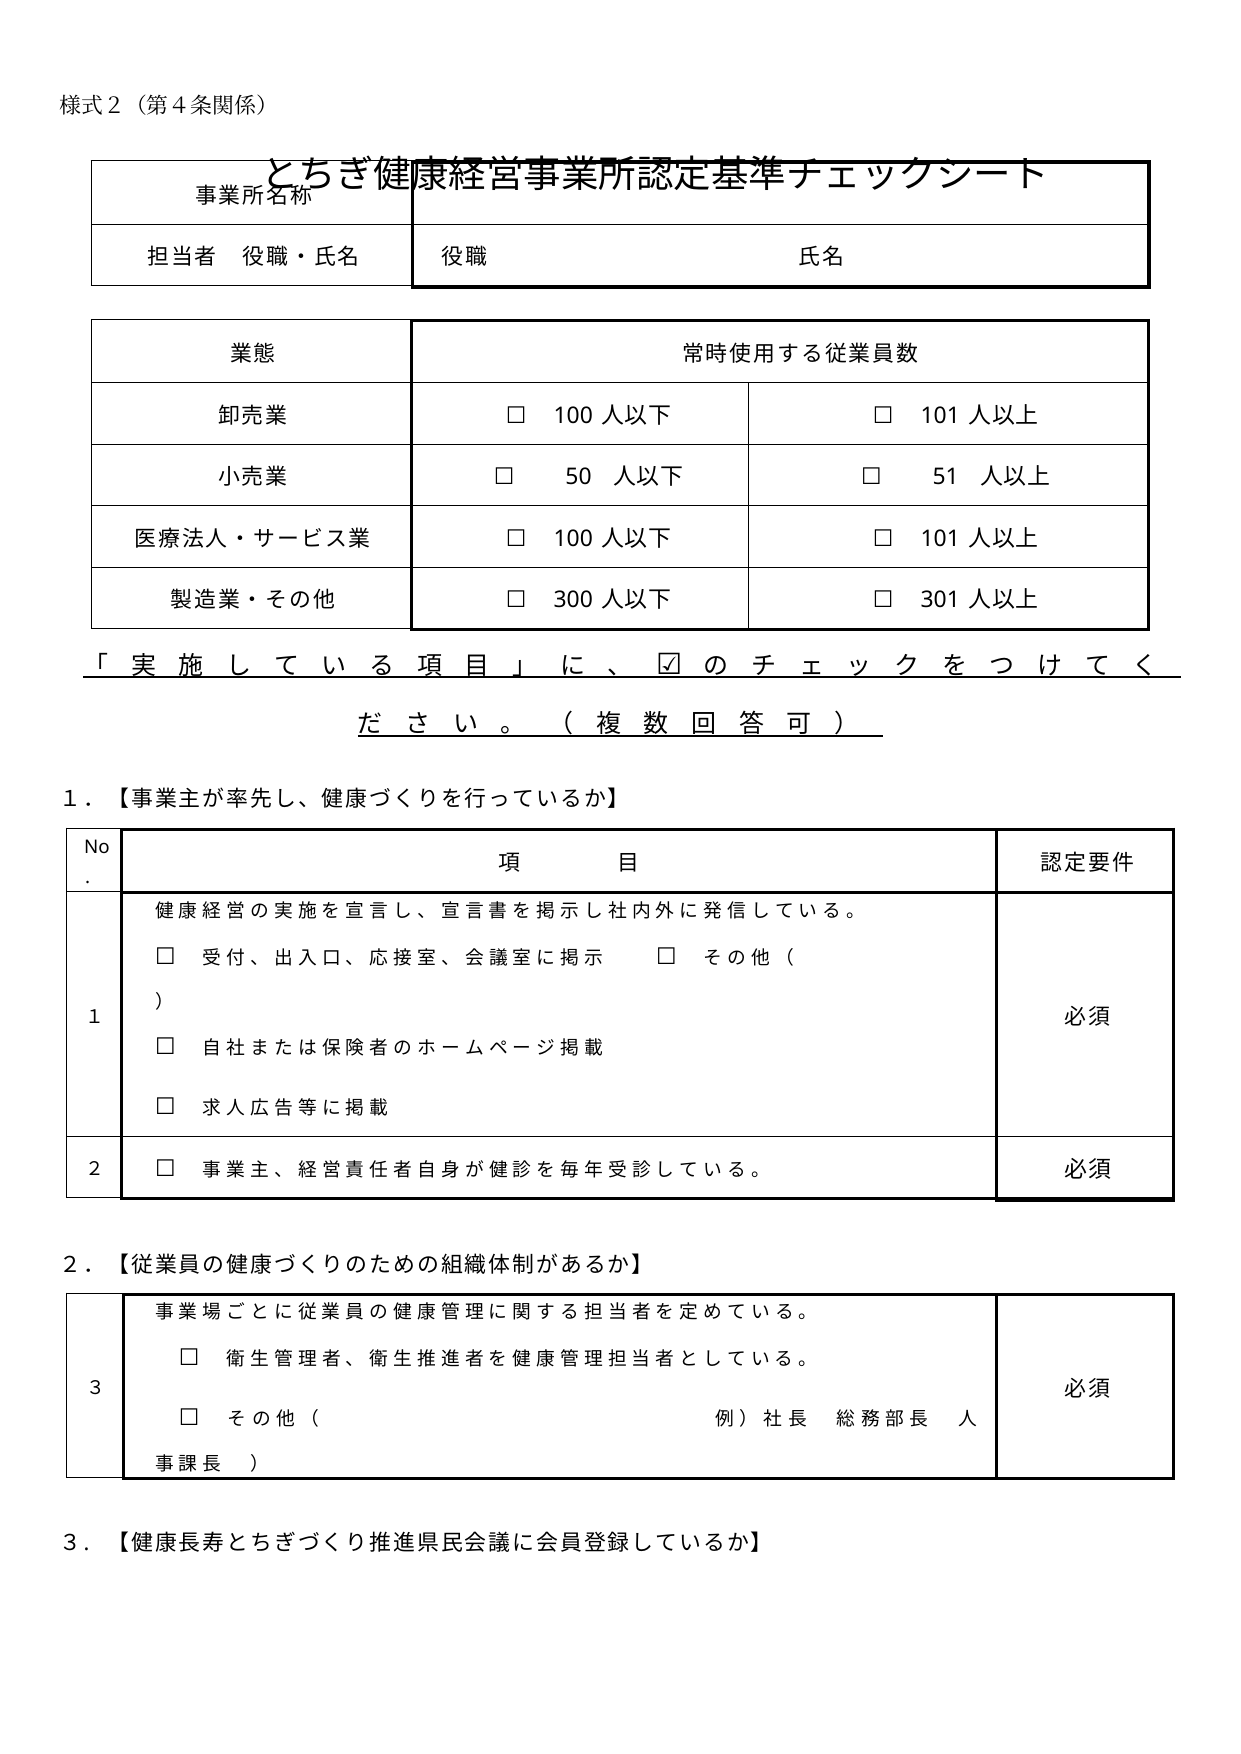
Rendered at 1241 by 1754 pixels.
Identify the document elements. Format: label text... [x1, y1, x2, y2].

table_header ３ [67, 1294, 122, 1477]
table_cell 301人以上 [749, 568, 1147, 628]
table_cell 製造業・その他 [92, 568, 410, 628]
table_header 事業所名称 [92, 161, 411, 224]
table_header 項 目 [123, 831, 995, 891]
table_cell 必須 [998, 894, 1172, 1136]
table_cell 健康経営の実施を宣言し、宣言書を掲示し社内外に発信している。 受付、出入口、応接室、会議室に掲示 その他（ ） 自社または保険者のホームページ掲載 求人広告等に掲載 [123, 894, 995, 1136]
table_cell 100人以下 [413, 383, 748, 444]
table_cell １ [67, 892, 120, 1136]
table_header 必須 [998, 1296, 1172, 1477]
table_header 業態 [92, 320, 410, 382]
table_cell 100人以下 [413, 506, 748, 567]
table_header 事業場ごとに従業員の健康管理に関する担当者を定めている。 衛生管理者、衛生推進者を健康管理担当者としている。 その他（ 例）社長 総務部長 人事課長 ） [125, 1296, 995, 1477]
text ３.【健康長寿とちぎづくり推進県民会議に会員登録しているか】 [59, 1510, 1181, 1571]
table_header [414, 164, 1147, 224]
table_cell 50人以下 [413, 445, 748, 505]
text １．【事業主が率先し、健康づくりを行っているか】 [59, 767, 1181, 827]
table_cell 300人以下 [413, 568, 748, 628]
table_cell ２ [67, 1137, 120, 1197]
table_header No. [67, 829, 120, 891]
table_cell 医療法人・サービス業 [92, 506, 410, 567]
table_header 認定要件 [998, 831, 1172, 891]
table_cell 必須 [998, 1137, 1172, 1197]
table_cell 役職 氏名 [414, 225, 1147, 285]
table_cell 101人以上 [749, 506, 1147, 567]
table_cell 事業主、経営責任者自身が健診を毎年受診している。 [123, 1137, 995, 1197]
table_cell 101人以上 [749, 383, 1147, 444]
table_cell 卸売業 [92, 383, 410, 444]
text 「実施している項目」に、のチェックをつけてください。（複数回答可） [59, 631, 1181, 752]
table_cell 担当者 役職・氏名 [92, 225, 411, 285]
table_header 常時使用する従業員数 [413, 322, 1147, 382]
table_cell 51人以上 [749, 445, 1147, 505]
text ２．【従業員の健康づくりのための組織体制があるか】 [59, 1232, 1181, 1293]
table_cell 小売業 [92, 445, 410, 505]
